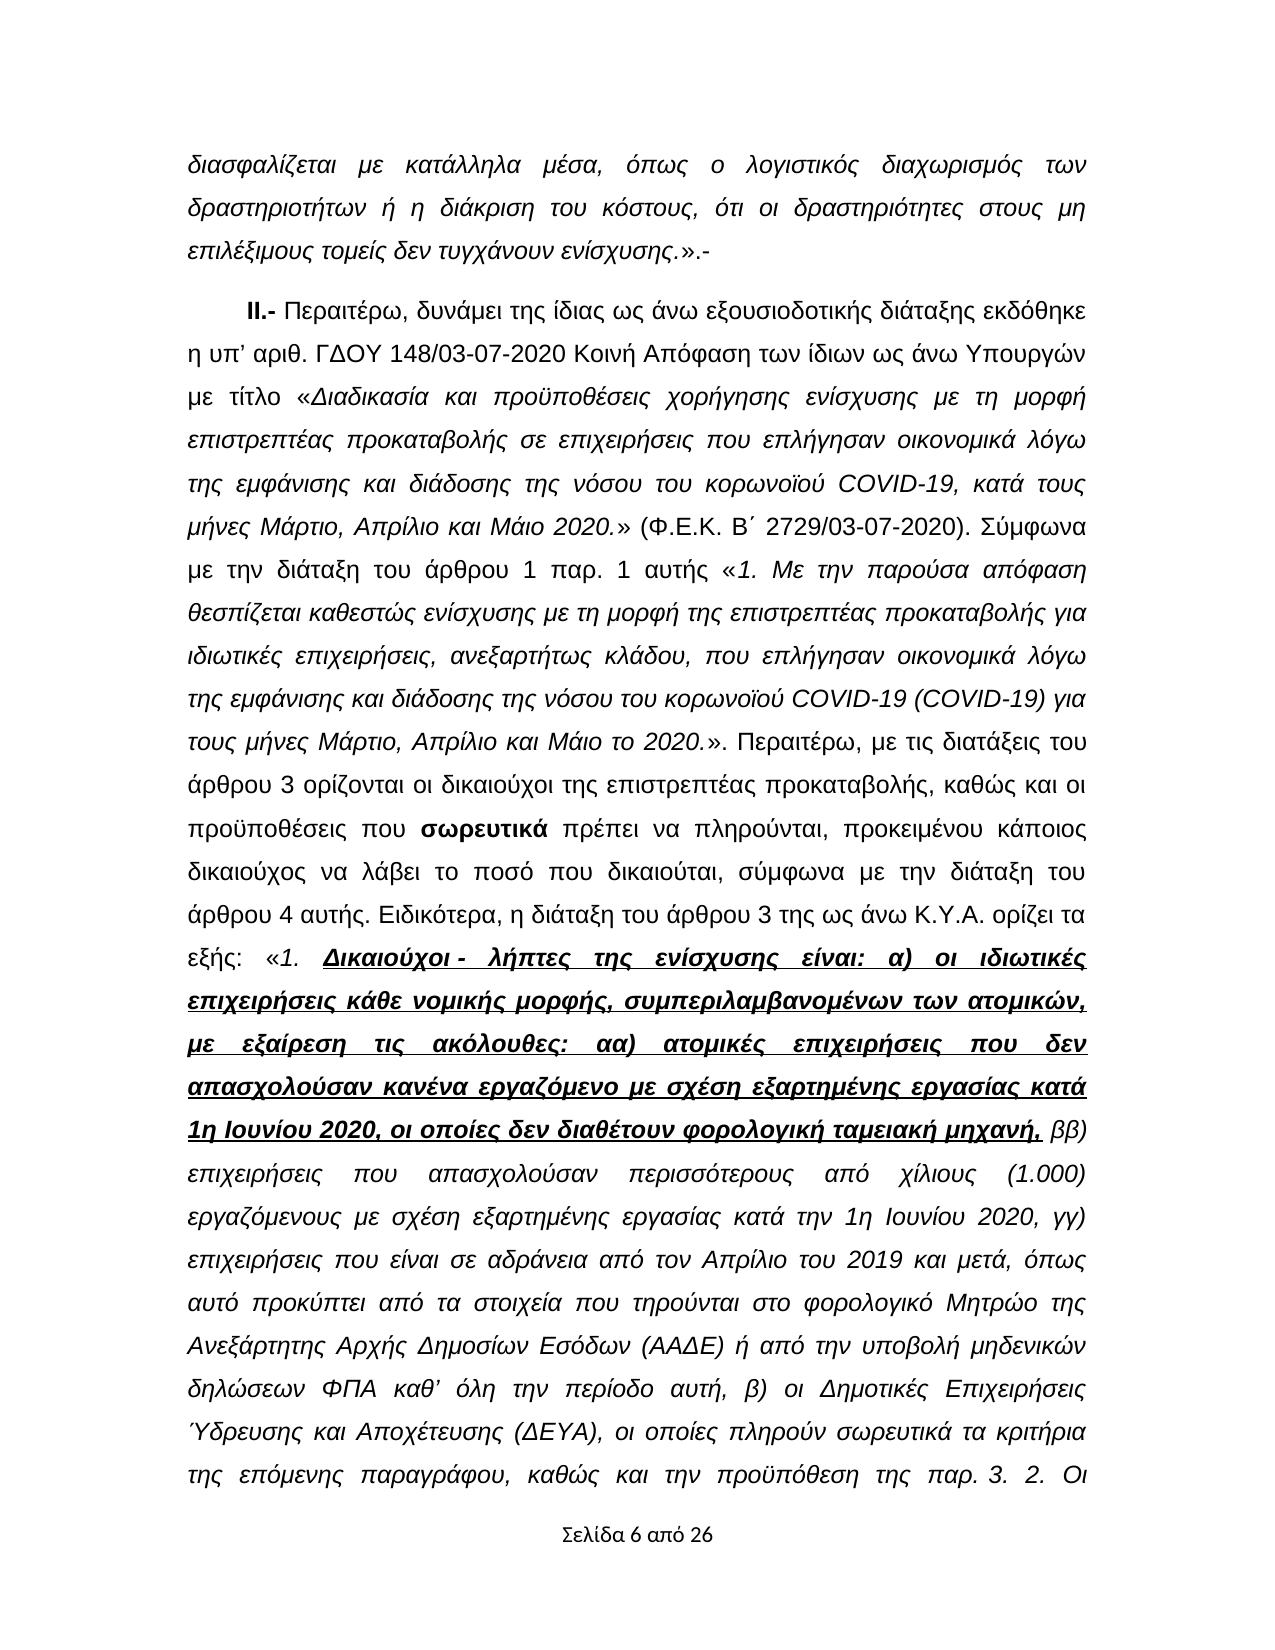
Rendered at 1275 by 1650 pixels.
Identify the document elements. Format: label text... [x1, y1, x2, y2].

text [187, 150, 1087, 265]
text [187, 1098, 1087, 1489]
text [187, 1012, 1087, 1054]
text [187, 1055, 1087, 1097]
